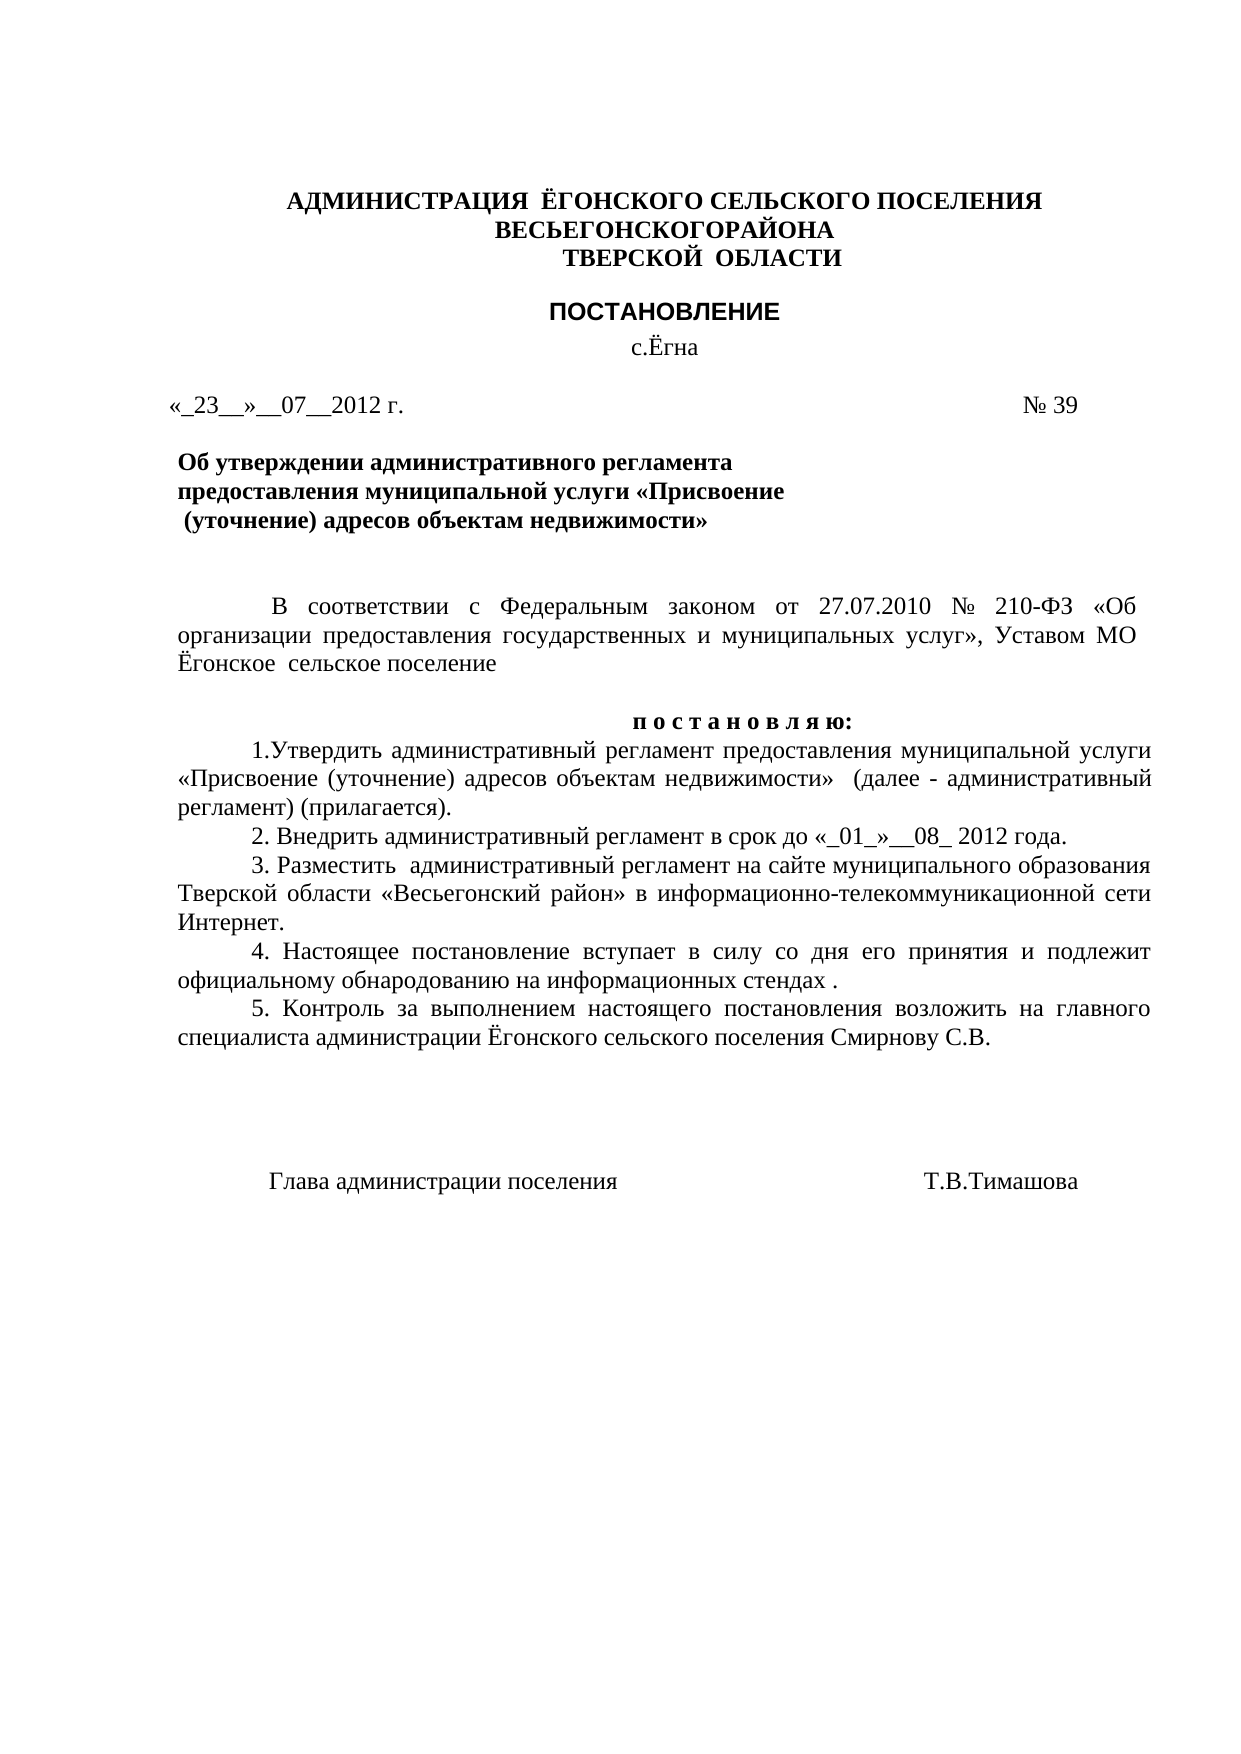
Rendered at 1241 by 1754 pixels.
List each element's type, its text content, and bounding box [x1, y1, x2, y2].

text Глава администрации поселения Т.В.Тимашова [162, 1166, 1137, 1195]
subtitle ТВЕРСКОЙ ОБЛАСТИ [177, 243, 1152, 272]
text с.Ёгна [177, 332, 1152, 361]
text предоставления муниципальной услуги «Присвоение [177, 476, 1152, 505]
text В соответствии с Федеральным законом от 27.07.2010 № 210-ФЗ «Об организации предоставления государственных и муниципальных услуг», Уставом МО Ёгонское сельское поселение [177, 591, 1137, 677]
text Об утверждении административного регламента [177, 447, 1137, 476]
text 2. Внедрить административный регламент в срок до «_01_»__08_ 2012 года. [177, 821, 1137, 850]
text АДМИНИСТРАЦИЯ ЁГОНСКОГО СЕЛЬСКОГО ПОСЕЛЕНИЯ ВЕСЬЕГОНСКОГОРАЙОНА [177, 186, 1152, 243]
text 4. Настоящее постановление вступает в силу со дня его принятия и подлежит официальному обнародованию на информационных стендах . [177, 936, 1152, 993]
text п о с т а н о в л я ю: [177, 706, 1152, 735]
text «_23__»__07__2012 г. № 39 [162, 390, 1137, 418]
subtitle ПОСТАНОВЛЕНИЕ [177, 297, 1152, 326]
text 3. Разместить административный регламент на сайте муниципального образования Тверской области «Весьегонский район» в информационно-телекоммуникационной сети Интернет. [177, 850, 1152, 936]
text 5. Контроль за выполнением настоящего постановления возложить на главного специалиста администрации Ёгонского сельского поселения Смирнову С.В. [177, 993, 1152, 1051]
text (уточнение) адресов объектам недвижимости» [177, 505, 1152, 533]
text 1.Утвердить административный регламент предоставления муниципальной услуги «Присвоение (уточнение) адресов объектам недвижимости» (далее - административный регламент) (прилагается). [177, 735, 1152, 821]
